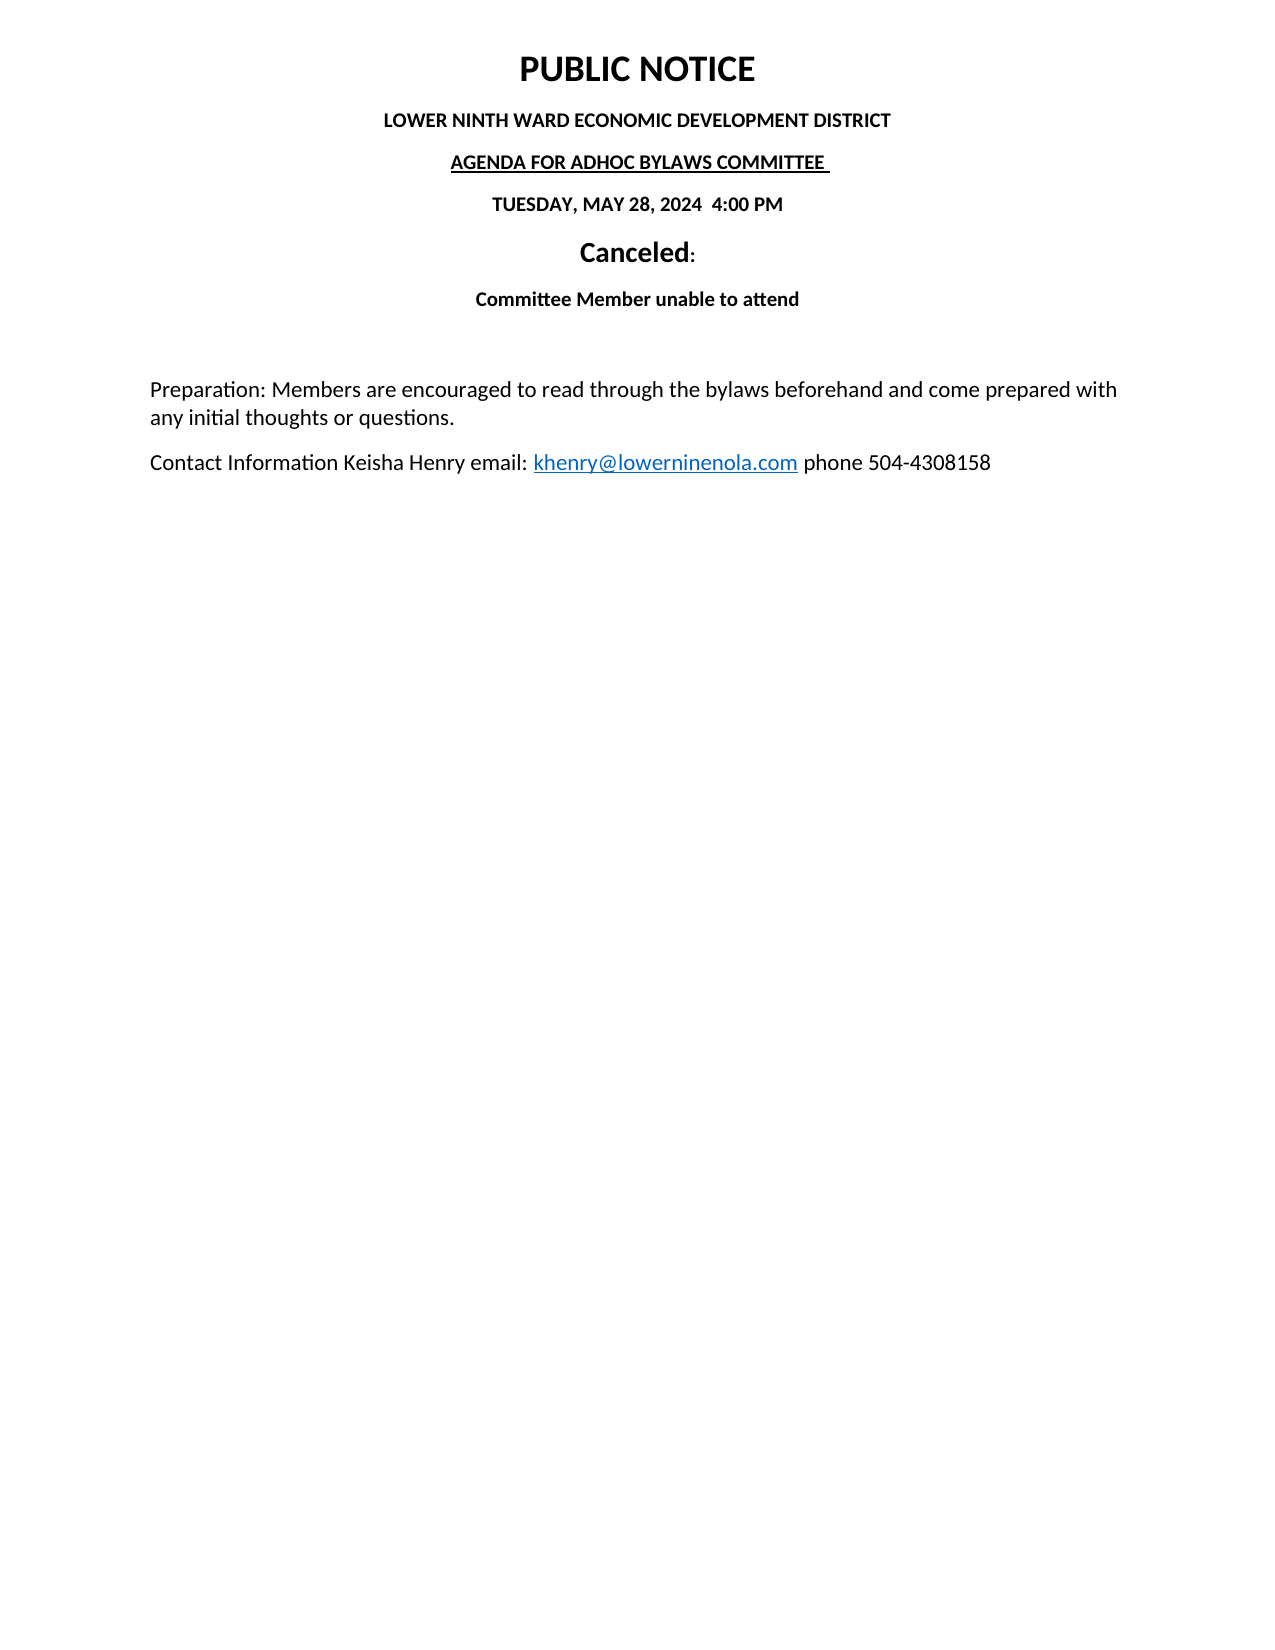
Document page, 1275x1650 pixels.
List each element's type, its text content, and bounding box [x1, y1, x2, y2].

text Contact Information Keisha Henry email: khenry@lowerninenola.com phone 504-4308158 [150, 448, 1125, 476]
text Preparation: Members are encouraged to read through the bylaws beforehand and come prepared with any initial thoughts or questions. [150, 375, 1125, 431]
